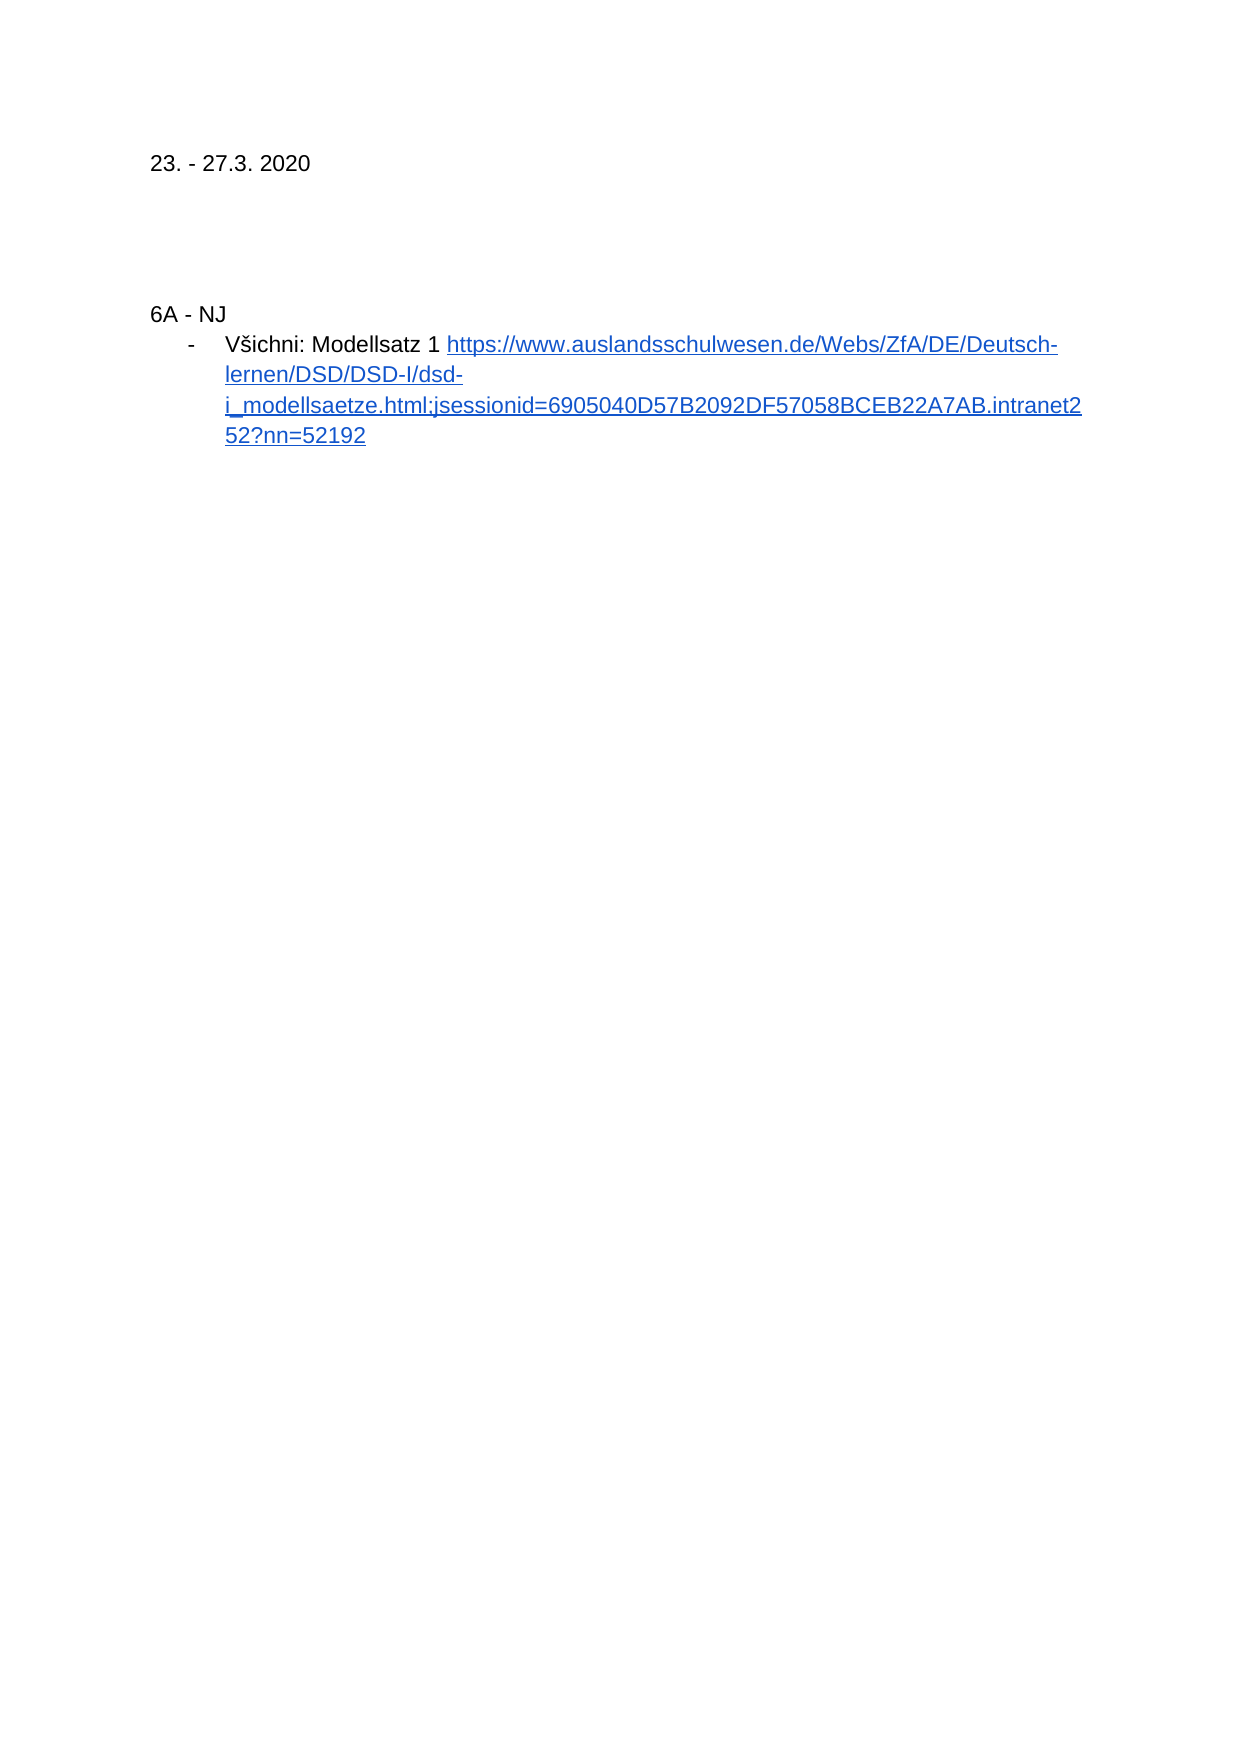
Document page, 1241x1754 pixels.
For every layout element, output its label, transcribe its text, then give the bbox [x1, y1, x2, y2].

list Všichni: Modellsatz 1 https://www.auslandsschulwesen.de/Webs/ZfA/DE/Deutsch-lernen/DSD/DSD-I/dsd-i_modellsaetze.html;jsessionid=6905040D57B2092DF57058BCEB22A7AB.intranet252?nn=52192 [187, 331, 1090, 448]
text 23. - 27.3. 2020 [150, 150, 1090, 176]
text 6A - NJ [150, 301, 1090, 327]
